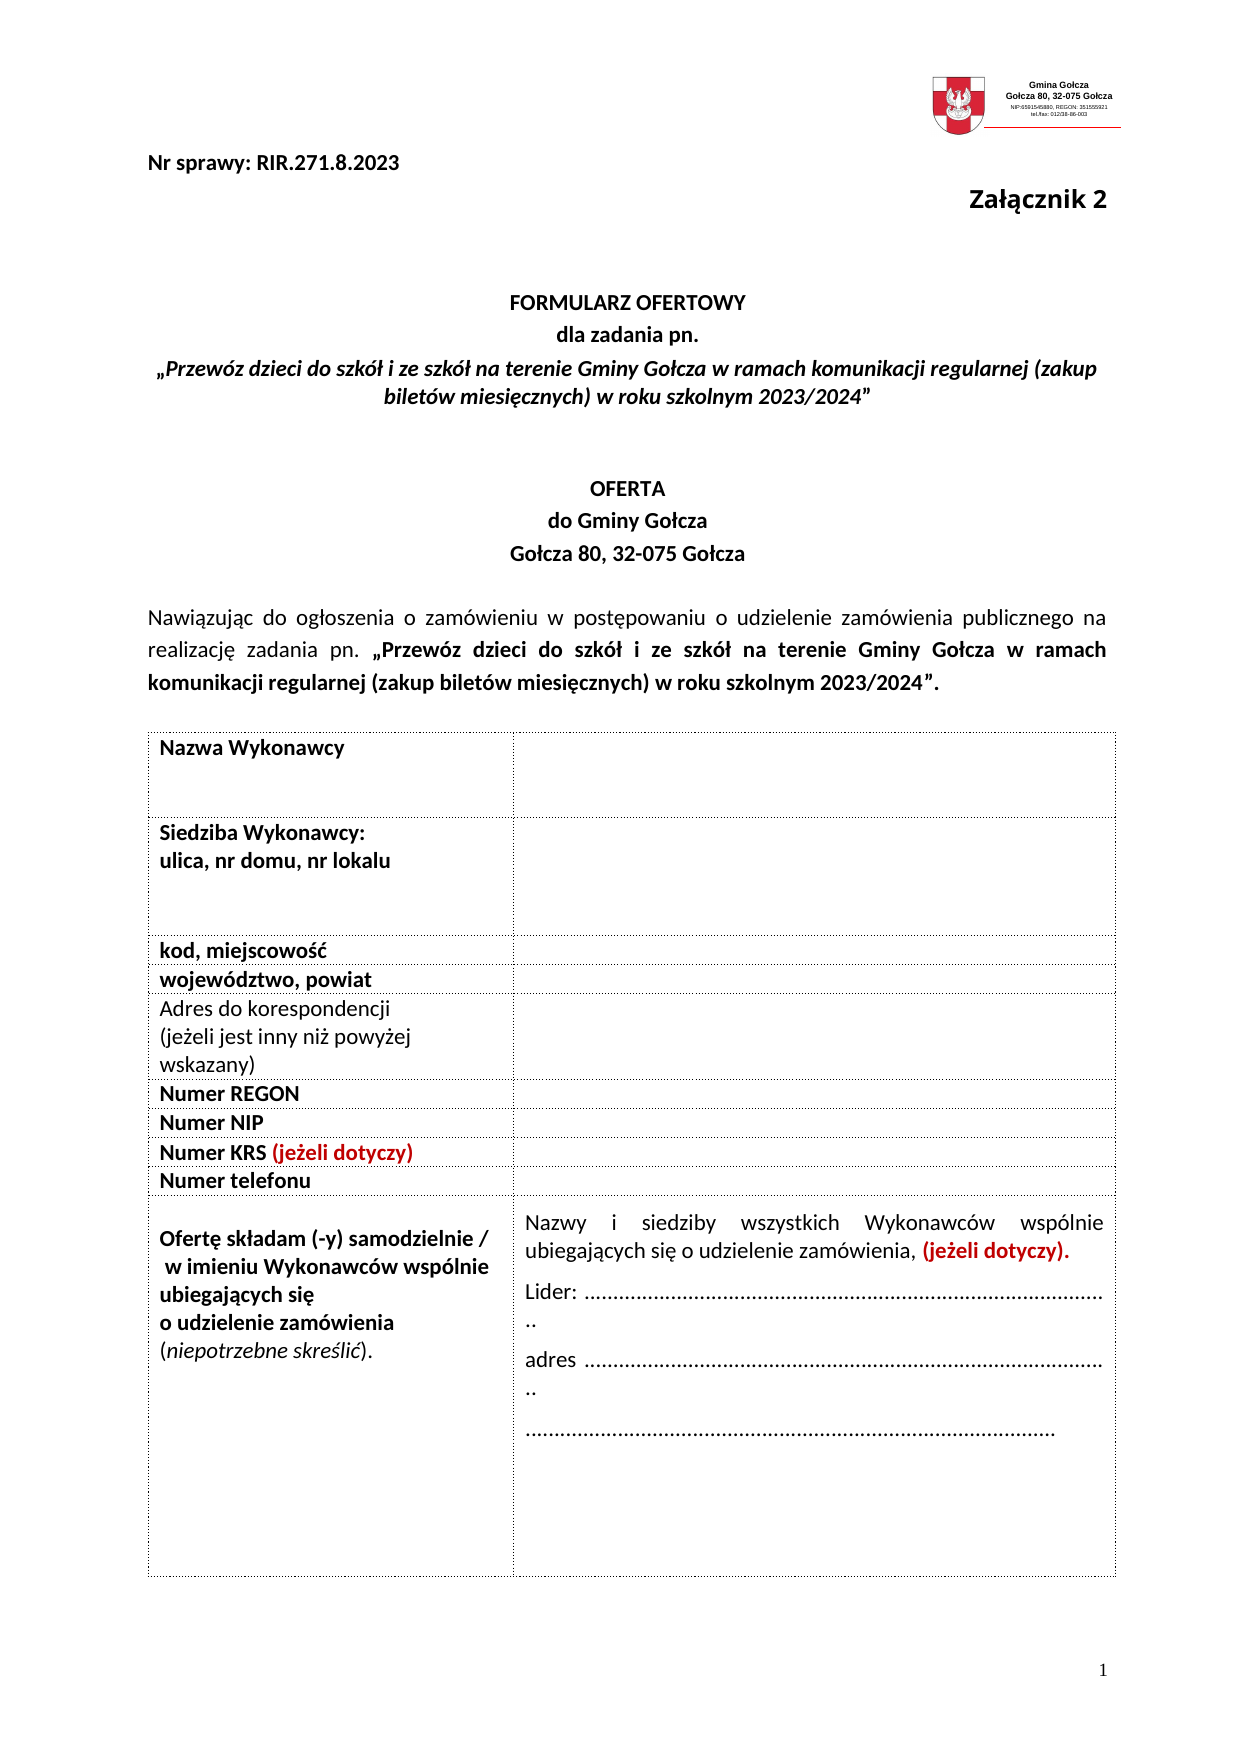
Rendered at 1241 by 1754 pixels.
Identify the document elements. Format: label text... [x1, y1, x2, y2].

table_cell [514, 935, 1115, 964]
text „Przewóz dzieci do szkół i ze szkół na terenie Gminy Gołcza w ramach komunikacji regularnej (zakup biletów miesięcznych) w roku szkolnym 2023/2024” [148, 354, 1107, 410]
text OFERTA [148, 474, 1107, 502]
table_header Nazwa Wykonawcy [148, 732, 514, 817]
table_cell [514, 817, 1115, 935]
text Gołcza 80, 32-075 Gołcza [148, 539, 1107, 567]
text Nr sprawy: RIR.271.8.2023 [148, 148, 1107, 176]
table_cell Numer KRS (jeżeli dotyczy) [148, 1137, 514, 1166]
table_cell Siedziba Wykonawcy: ulica, nr domu, nr lokalu [148, 817, 514, 935]
text do Gminy Gołcza [148, 507, 1107, 535]
table_cell Numer REGON [148, 1079, 514, 1107]
table_cell kod, miejscowość [148, 935, 514, 964]
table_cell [148, 1195, 514, 1576]
text FORMULARZ OFERTOWY [148, 288, 1107, 316]
table_cell Numer telefonu [148, 1166, 514, 1195]
table_cell [514, 964, 1115, 993]
text Nawiązując do ogłoszenia o zamówieniu w postępowaniu o udzielenie zamówienia publicznego na realizację zadania pn. „Przewóz dzieci do szkół i ze szkół na terenie Gminy Gołcza w ramach komunikacji regularnej (zakup biletów miesięcznych) w roku szkolnym 2023/2024”. [148, 603, 1107, 696]
table_header [514, 732, 1115, 817]
table_cell [514, 1079, 1115, 1107]
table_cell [514, 1195, 1115, 1576]
table_cell Numer NIP [148, 1108, 514, 1137]
text dla zadania pn. [148, 320, 1107, 348]
text Załącznik 2 [148, 182, 1107, 216]
table_cell [514, 1137, 1115, 1166]
table_cell [514, 1166, 1115, 1195]
table_cell województwo, powiat [148, 964, 514, 993]
table_cell Adres do korespondencji (jeżeli jest inny niż powyżej wskazany) [148, 993, 514, 1078]
table_cell [514, 1108, 1115, 1137]
table_cell [514, 993, 1115, 1078]
